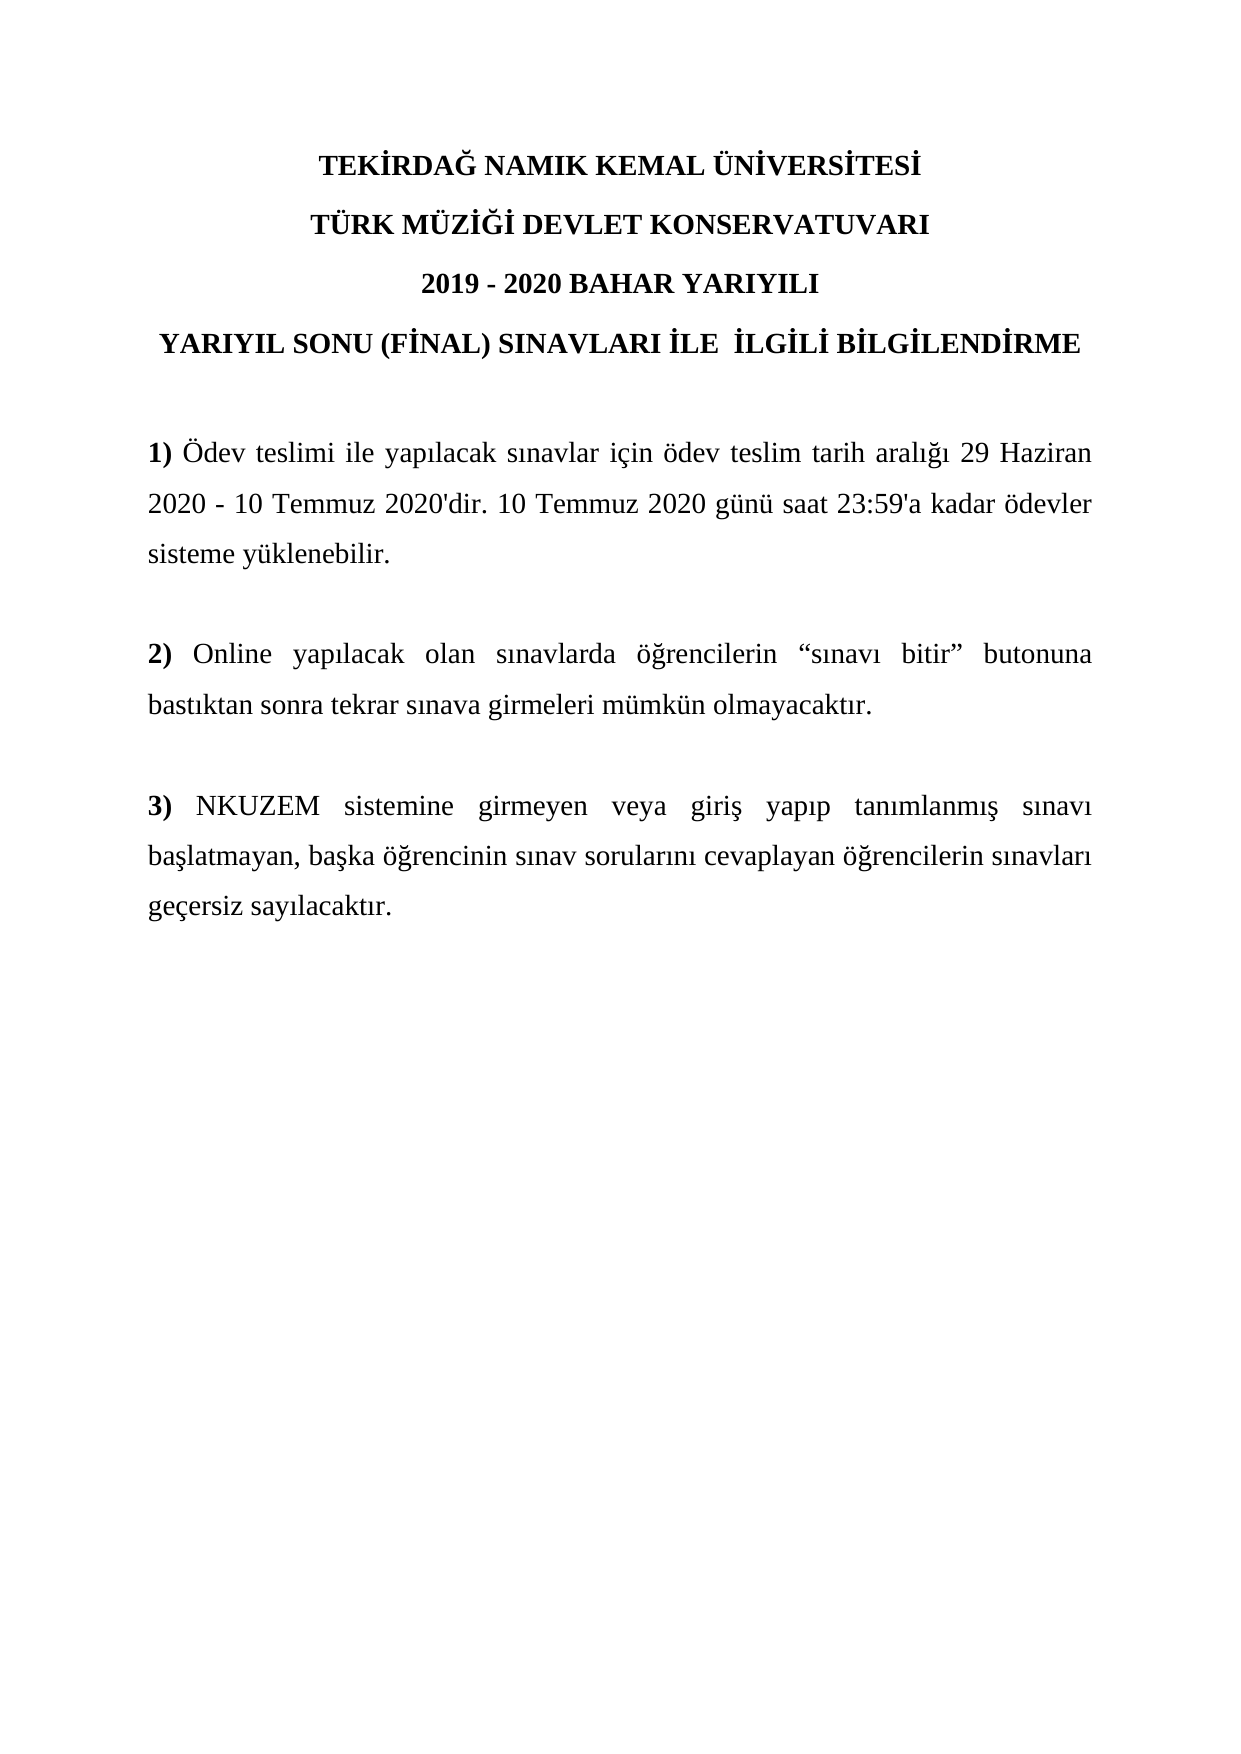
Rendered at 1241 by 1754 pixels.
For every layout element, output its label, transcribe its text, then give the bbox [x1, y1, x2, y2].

text 2019 - 2020 BAHAR YARIYILI [148, 266, 1093, 300]
text TEKİRDAĞ NAMIK KEMAL ÜNİVERSİTESİ [148, 148, 1093, 181]
text 1) Ödev teslimi ile yapılacak sınavlar için ödev teslim tarih aralığı 29 Haziran 2020 - 10 Temmuz 2020'dir. 10 Temmuz 2020 günü saat 23:59'a kadar ödevler sisteme yüklenebilir. [148, 435, 1093, 569]
text 2) Online yapılacak olan sınavlarda öğrencilerin “sınavı bitir” butonuna bastıktan sonra tekrar sınava girmeleri mümkün olmayacaktır. [148, 637, 1093, 721]
text TÜRK MÜZİĞİ DEVLET KONSERVATUVARI [148, 207, 1093, 241]
text 3) NKUZEM sistemine girmeyen veya giriş yapıp tanımlanmış sınavı başlatmayan, başka öğrencinin sınav sorularını cevaplayan öğrencilerin sınavları geçersiz sayılacaktır. [148, 788, 1093, 922]
text YARIYIL SONU (FİNAL) SINAVLARI İLE İLGİLİ BİLGİLENDİRME [148, 326, 1093, 359]
